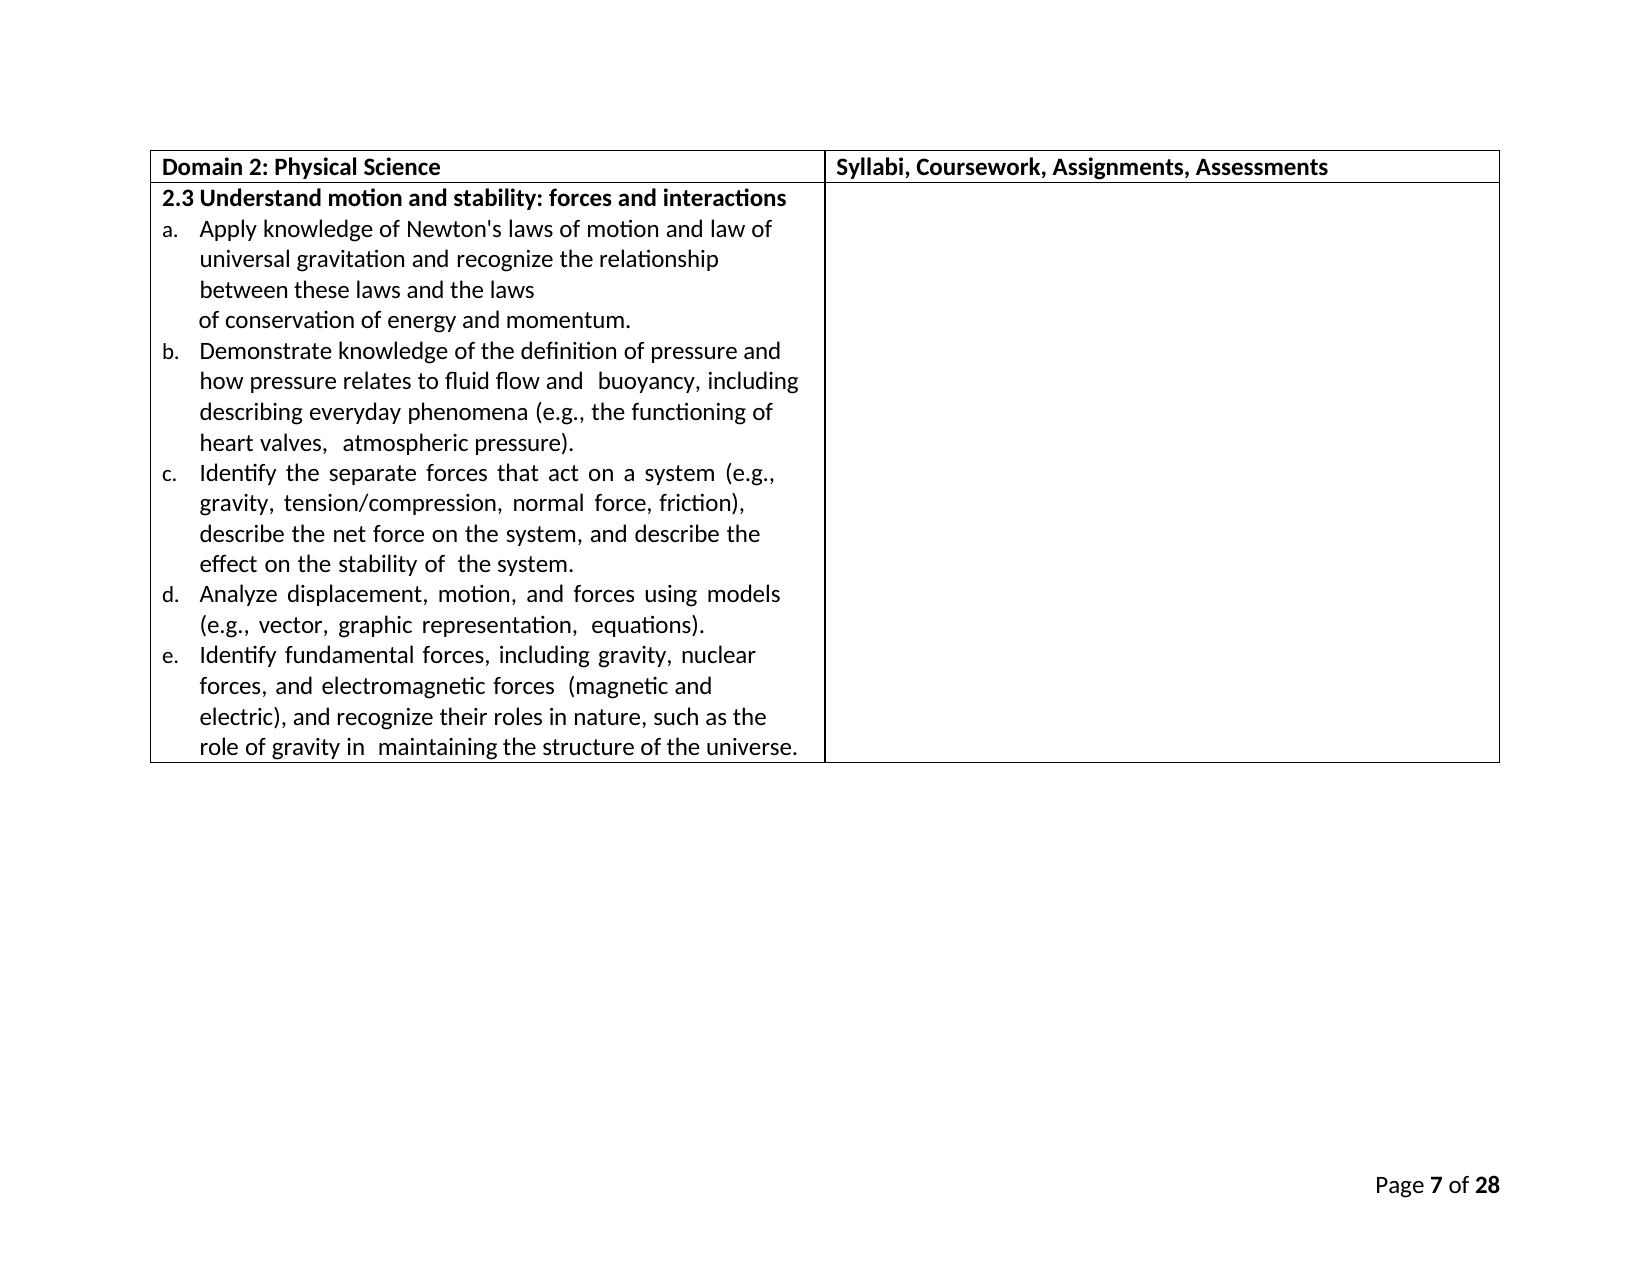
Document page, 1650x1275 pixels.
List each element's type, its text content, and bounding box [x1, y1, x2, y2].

table_header Syllabi, Coursework, Assignments, Assessments [826, 151, 1499, 182]
table_cell 2.3 Understand motion and stability: forces and interactions Apply knowledge of Newton's laws of motion and law of universal gravitation and recognize the relationship between these laws and the laws of conservation of energy and momentum. Demonstrate knowledge of the definition of pressure and how pressure relates to fluid flow and buoyancy, including describing everyday phenomena (e.g., the functioning of heart valves, atmospheric pressure). Identify the separate forces that act on a system (e.g., gravity, tension/compression, normal force, friction), describe the net force on the system, and describe the effect on the stability of the system. Analyze displacement, motion, and forces using models (e.g., vector, graphic representation, equations). Identify fundamental forces, including gravity, nuclear forces, and electromagnetic forces (magnetic and electric), and recognize their roles in nature, such as the role of gravity in maintaining the structure of the universe. [151, 183, 824, 762]
table_header Domain 2: Physical Science [151, 151, 824, 182]
table_cell [826, 183, 1499, 762]
